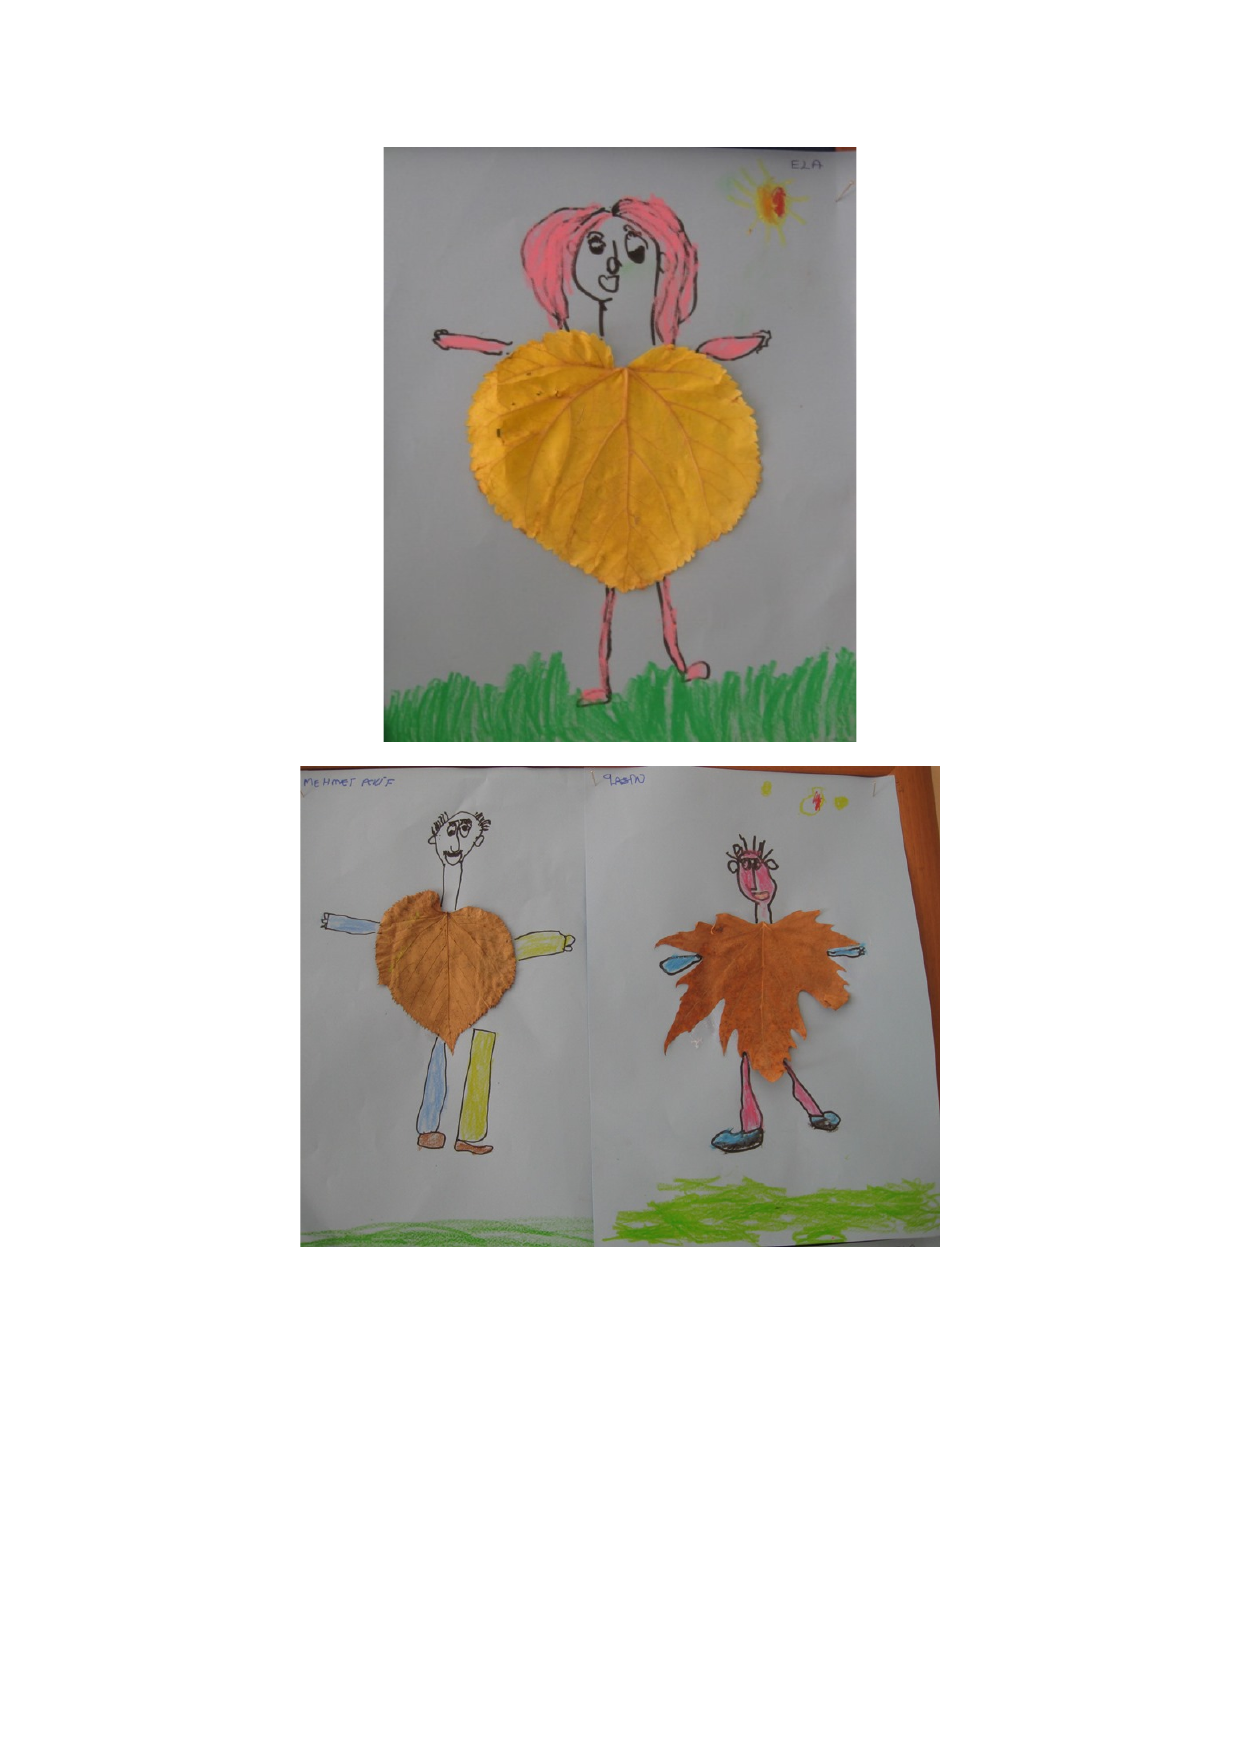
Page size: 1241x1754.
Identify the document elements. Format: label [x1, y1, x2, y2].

picture [300, 766, 940, 1247]
picture [383, 147, 857, 742]
